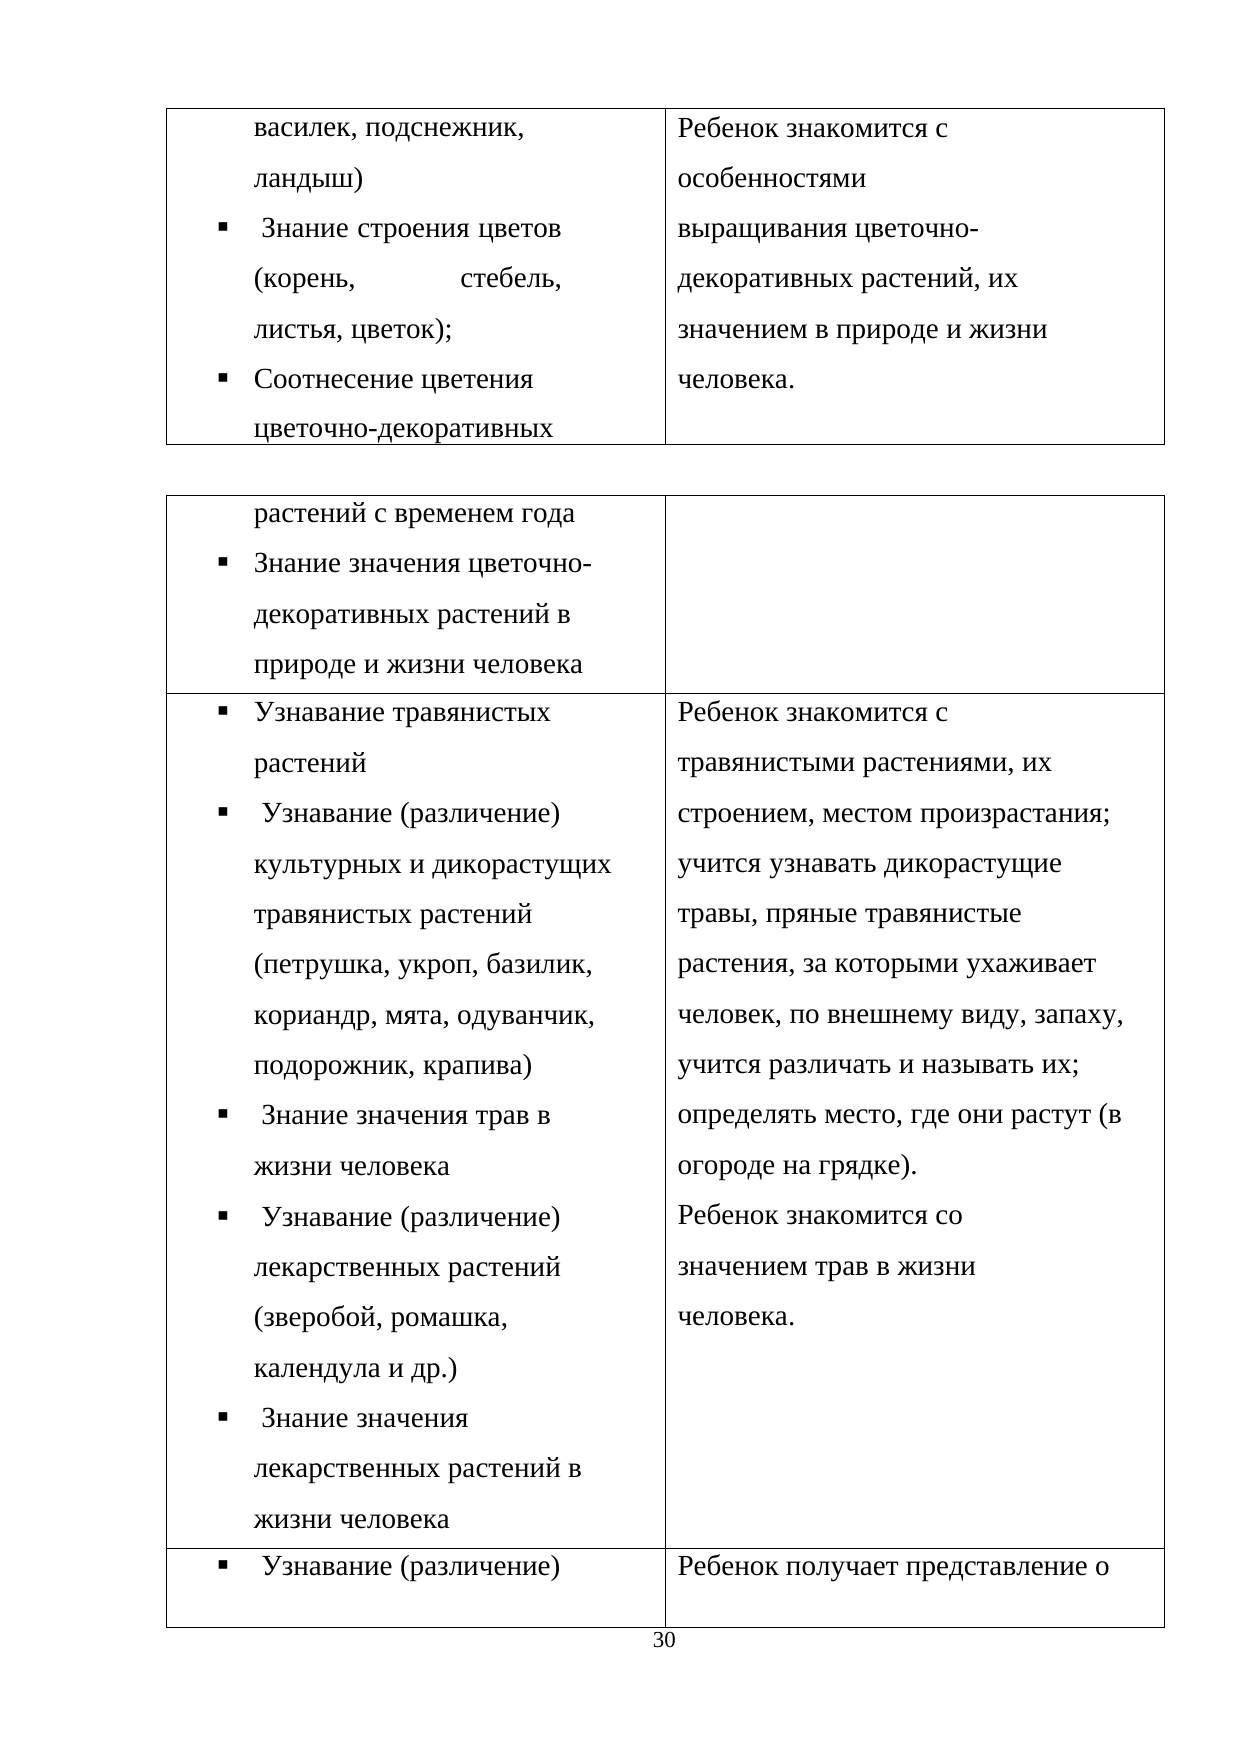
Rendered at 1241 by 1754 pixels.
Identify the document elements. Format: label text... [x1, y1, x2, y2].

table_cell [167, 1549, 665, 1627]
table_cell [666, 109, 1164, 444]
table_cell Узнавание травянистых растений Узнавание (различение) культурных и дикорастущих травянистых растений (петрушка, укроп, базилик, кориандр, мята, одуванчик, подорожник, крапива) Знание значения трав в жизни человека Узнавание (различение) лекарственных растений (зверобой, ромашка, календула и др.) Знание значения лекарственных растений в жизни человека [167, 694, 665, 1547]
table_header растений с временем года Знание значения цветочно- декоративных растений в природе и жизни человека [167, 496, 665, 693]
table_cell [666, 1549, 1164, 1627]
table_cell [167, 109, 665, 444]
table_cell Ребенок знакомится с травянистыми растениями, их строением, местом произрастания; учится узнавать дикорастущие травы, пряные травянистые растения, за которыми ухаживает человек, по внешнему виду, запаху, учится различать и называть их; определять место, где они растут (в огороде на грядке). Ребенок знакомится со значением трав в жизни человека. [666, 694, 1164, 1547]
table_header [666, 496, 1164, 693]
